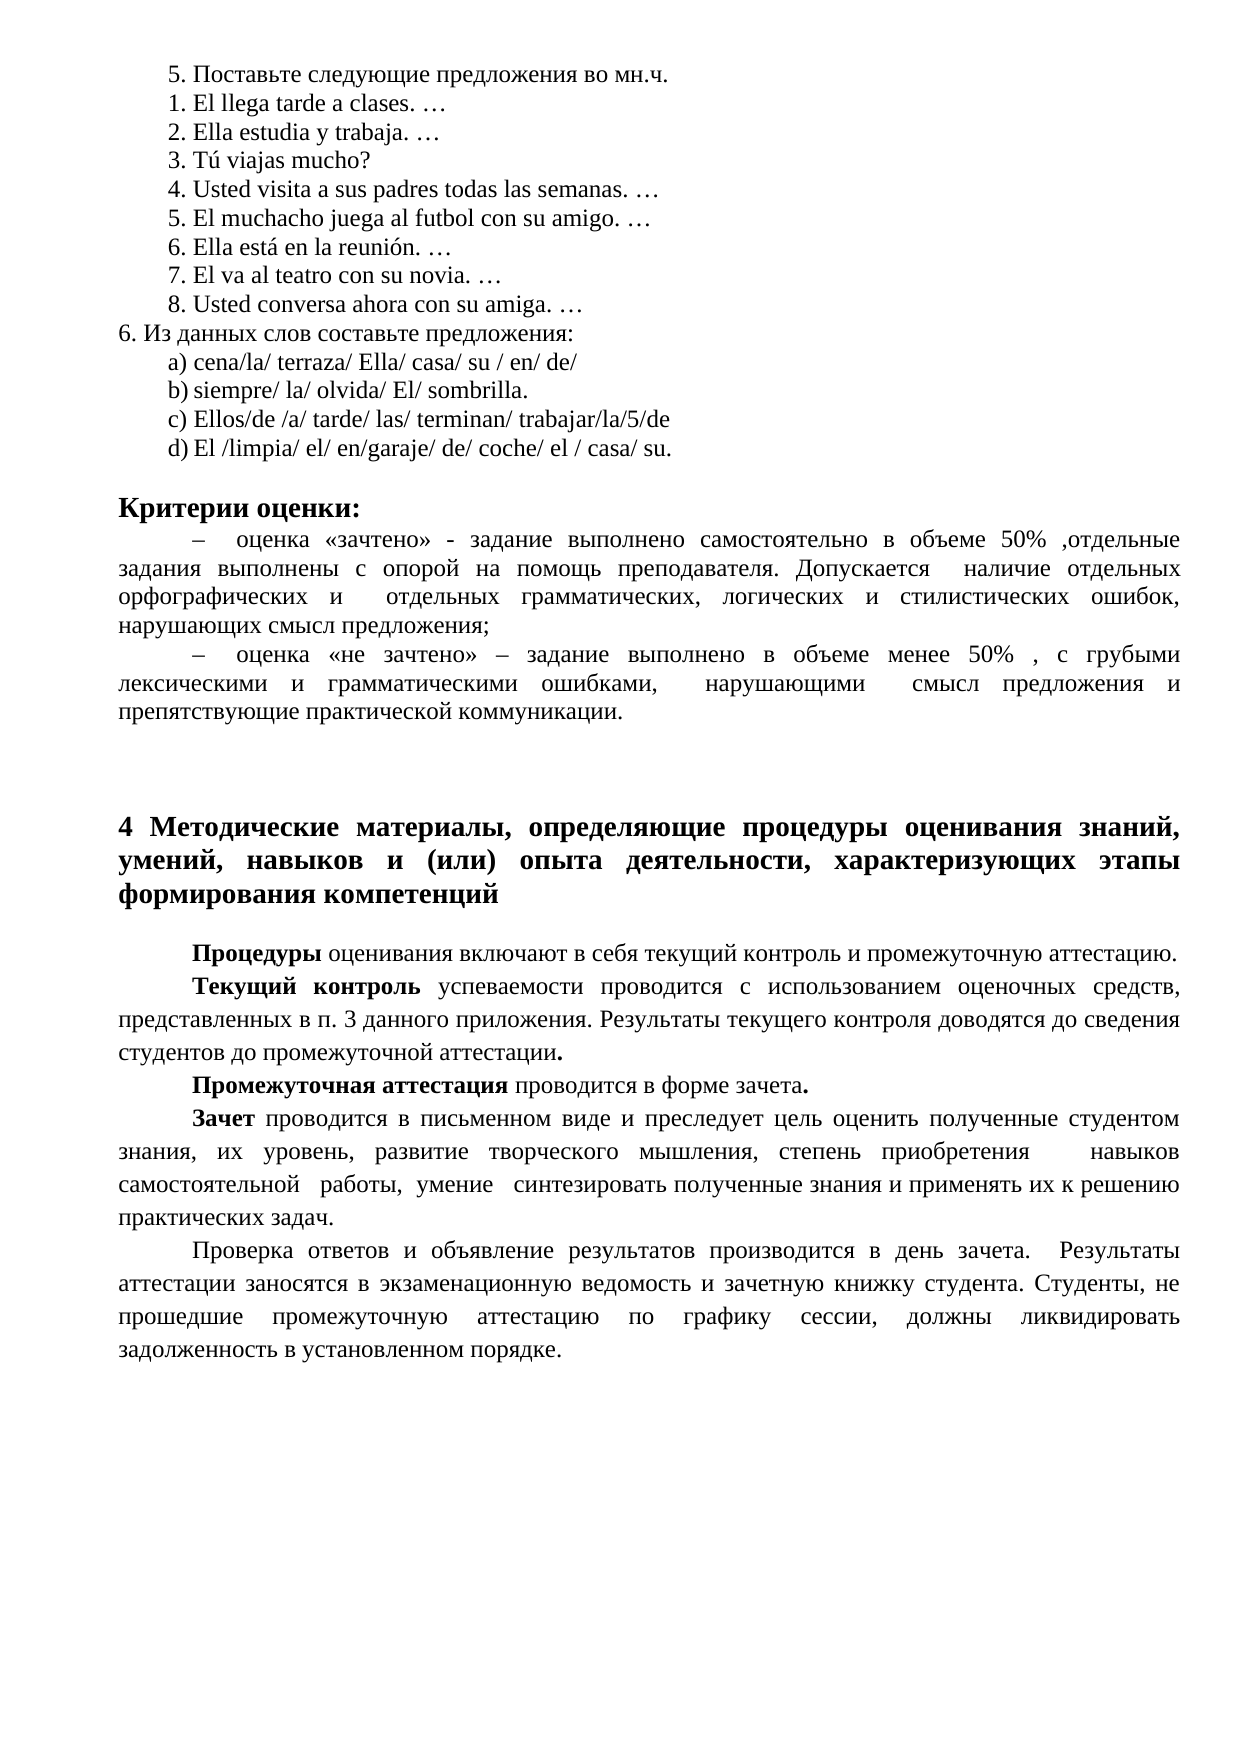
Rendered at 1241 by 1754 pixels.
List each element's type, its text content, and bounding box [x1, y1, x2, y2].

text 4 Методические материалы, определяющие процедуры оценивания знаний, умений, навыков и (или) опыта деятельности, характеризующих этапы формирования компетенций [118, 809, 1181, 909]
list cena/la/ terraza/ Ella/ casa/ su / en/ de/ [168, 347, 1181, 375]
list siempre/ la/ olvida/ El/ sombrilla. [168, 375, 1181, 404]
list Ella está en la reunión. … [168, 232, 1181, 260]
text Зачет проводится в письменном виде и преследует цель оценить полученные студентом знания, их уровень, развитие творческого мышления, степень приобретения навыков самостоятельной работы, умение синтезировать полученные знания и применять их к решению практических задач. [118, 1103, 1181, 1231]
list Ella estudia y trabaja. … [168, 117, 1181, 145]
list El muchacho juega al futbol con su amigo. … [168, 203, 1181, 232]
list оценка «зачтено» - задание выполнено самостоятельно в объеме 50% ,отдельные задания выполнены с опорой на помощь преподавателя. Допускается наличие отдельных орфографических и отдельных грамматических, логических и стилистических ошибок, нарушающих смысл предложения; [118, 524, 1181, 639]
list Поставьте следующие предложения во мн.ч. [168, 59, 1181, 88]
list El /limpia/ el/ en/garaje/ de/ coche/ el / casa/ su. [168, 433, 1181, 462]
list El llega tarde a clases. … [168, 88, 1181, 117]
list El va al teatro con su novia. … [168, 260, 1181, 289]
text Проверка ответов и объявление результатов производится в день зачета. Результаты аттестации заносятся в экзаменационную ведомость и зачетную книжку студента. Студенты, не прошедшие промежуточную аттестацию по графику сессии, должны ликвидировать задолженность в установленном порядке. [118, 1235, 1181, 1363]
text 6. Из данных слов составьте предложения: [118, 318, 1181, 347]
text Текущий контроль успеваемости проводится с использованием оценочных средств, представленных в п. 3 данного приложения. Результаты текущего контроля доводятся до сведения студентов до промежуточной аттестации. [118, 971, 1181, 1066]
list оценка «не зачтено» – задание выполнено в объеме менее 50% , с грубыми лексическими и грамматическими ошибками, нарушающими смысл предложения и препятствующие практической коммуникации. [118, 639, 1181, 725]
text Критерии оценки: [118, 490, 1181, 524]
list Usted conversa ahora con su amiga. … [168, 289, 1181, 318]
list Tú viajas mucho? [168, 145, 1181, 174]
text Процедуры оценивания включают в себя текущий контроль и промежуточную аттестацию. [118, 938, 1181, 967]
list Ellos/de /a/ tarde/ las/ terminan/ trabajar/la/5/de [168, 404, 1181, 433]
list Usted visita a sus padres todas las semanas. … [168, 174, 1181, 203]
text Промежуточная аттестация проводится в форме зачета. [118, 1070, 1181, 1099]
